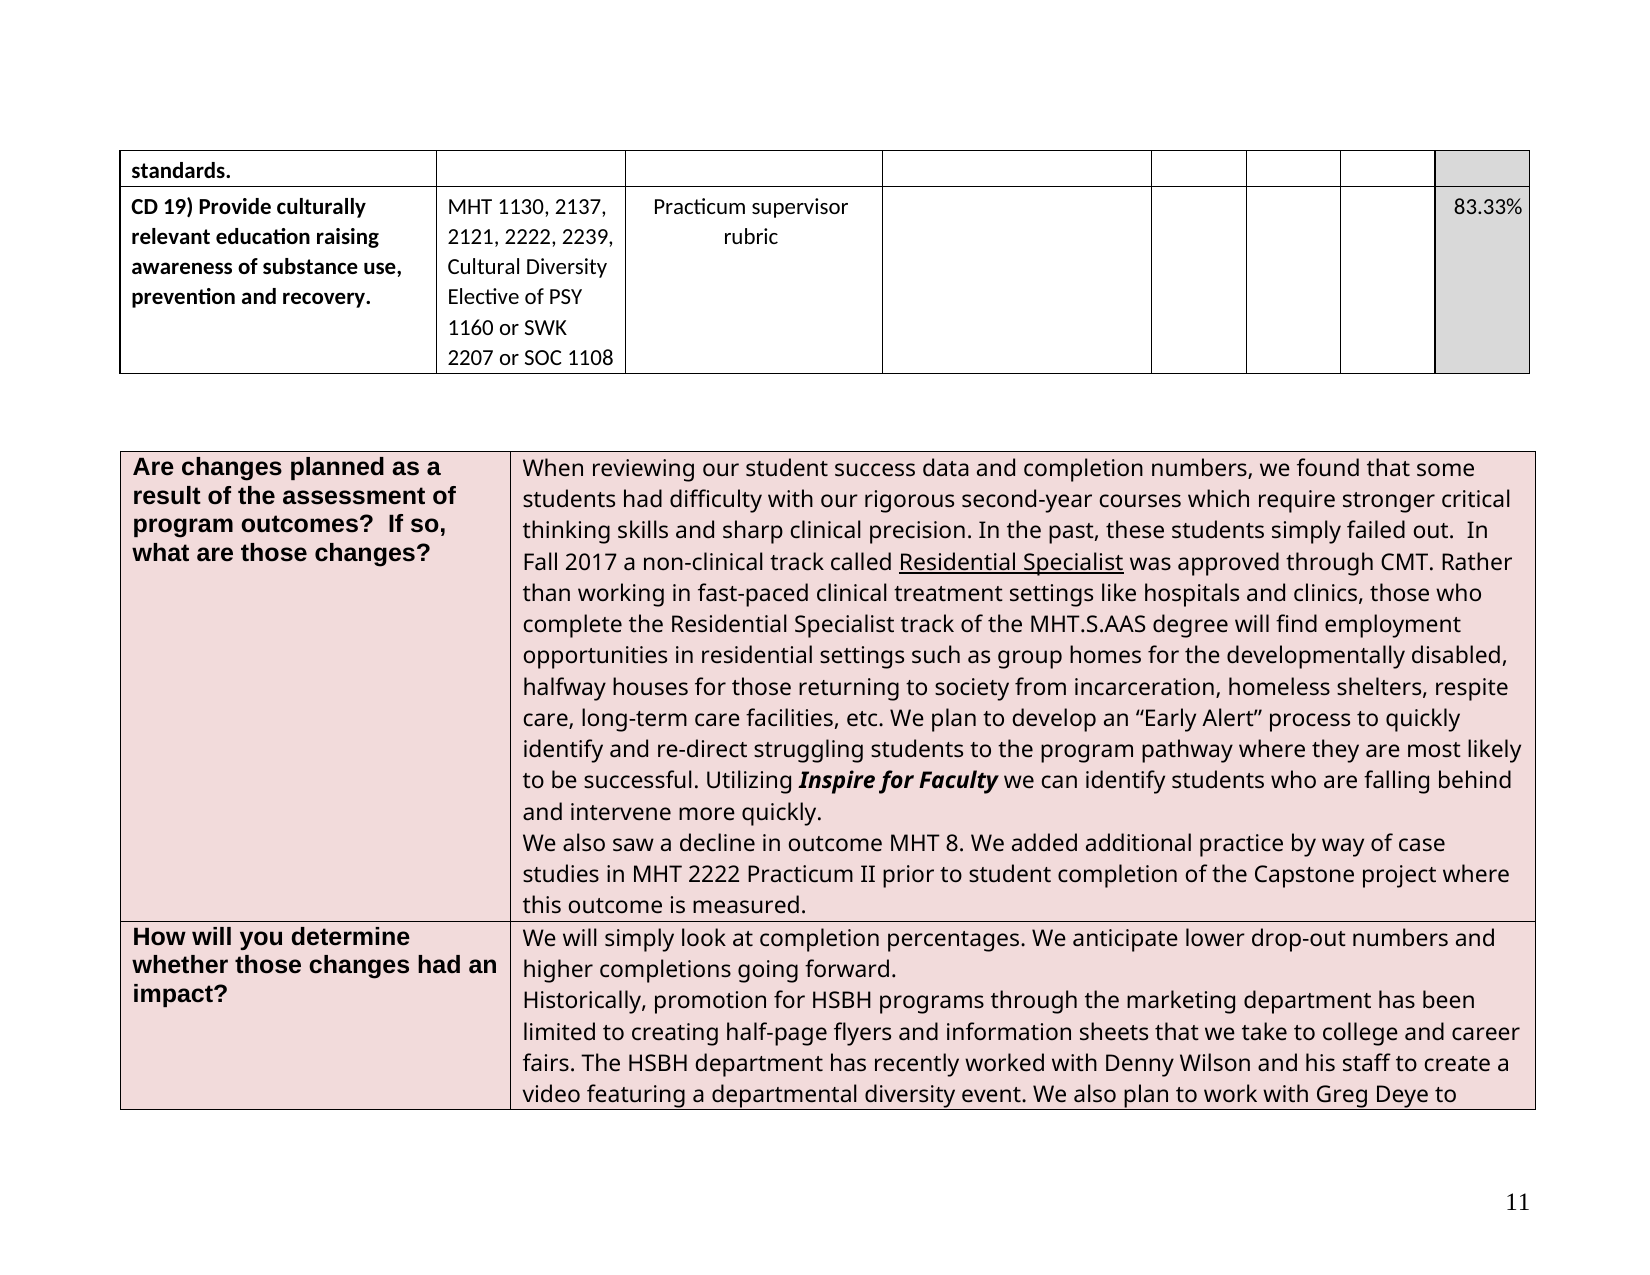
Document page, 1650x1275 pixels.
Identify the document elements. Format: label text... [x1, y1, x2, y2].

table_cell [1247, 151, 1340, 186]
table_cell 90.00% [1436, 151, 1529, 186]
table_header Are changes planned as a result of the assessment of program outcomes? If so, what are those changes? [121, 452, 510, 921]
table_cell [437, 151, 625, 186]
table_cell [511, 922, 1535, 1109]
table_cell [883, 151, 1151, 186]
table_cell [626, 151, 882, 186]
table_header When reviewing our student success data and completion numbers, we found that some students had difficulty with our rigorous second-year courses which require stronger critical thinking skills and sharp clinical precision. In the past, these students simply failed out. In Fall 2017 a non-clinical track called Residential Specialist was approved through CMT. Rather than working in fast-paced clinical treatment settings like hospitals and clinics, those who complete the Residential Specialist track of the MHT.S.AAS degree will find employment opportunities in residential settings such as group homes for the developmentally disabled, halfway houses for those returning to society from incarceration, homeless shelters, respite care, long-term care facilities, etc. We plan to develop an “Early Alert” process to quickly identify and re-direct struggling students to the program pathway where they are most likely to be successful. Utilizing Inspire for Faculty we can identify students who are falling behind and intervene more quickly. We also saw a decline in outcome MHT 8. We added additional practice by way of case studies in MHT 2222 Practicum II prior to student completion of the Capstone project where this outcome is measured. [511, 452, 1535, 921]
table_cell Practicum supervisor rubric [626, 187, 882, 373]
table_cell CD 19) Provide culturally relevant education raising awareness of substance use, prevention and recovery. [121, 187, 436, 373]
table_cell MHT 1130, 2137, 2121, 2222, 2239, Cultural Diversity Elective of PSY 1160 or SWK 2207 or SOC 1108 [437, 187, 625, 373]
table_cell [1341, 187, 1434, 373]
table_cell [1247, 187, 1340, 373]
table_cell [1341, 151, 1434, 186]
table_cell [1152, 151, 1246, 186]
table_cell [1152, 187, 1246, 373]
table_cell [121, 151, 436, 186]
table_cell [883, 187, 1151, 373]
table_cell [121, 922, 510, 1109]
table_cell 83.33% [1436, 187, 1529, 373]
